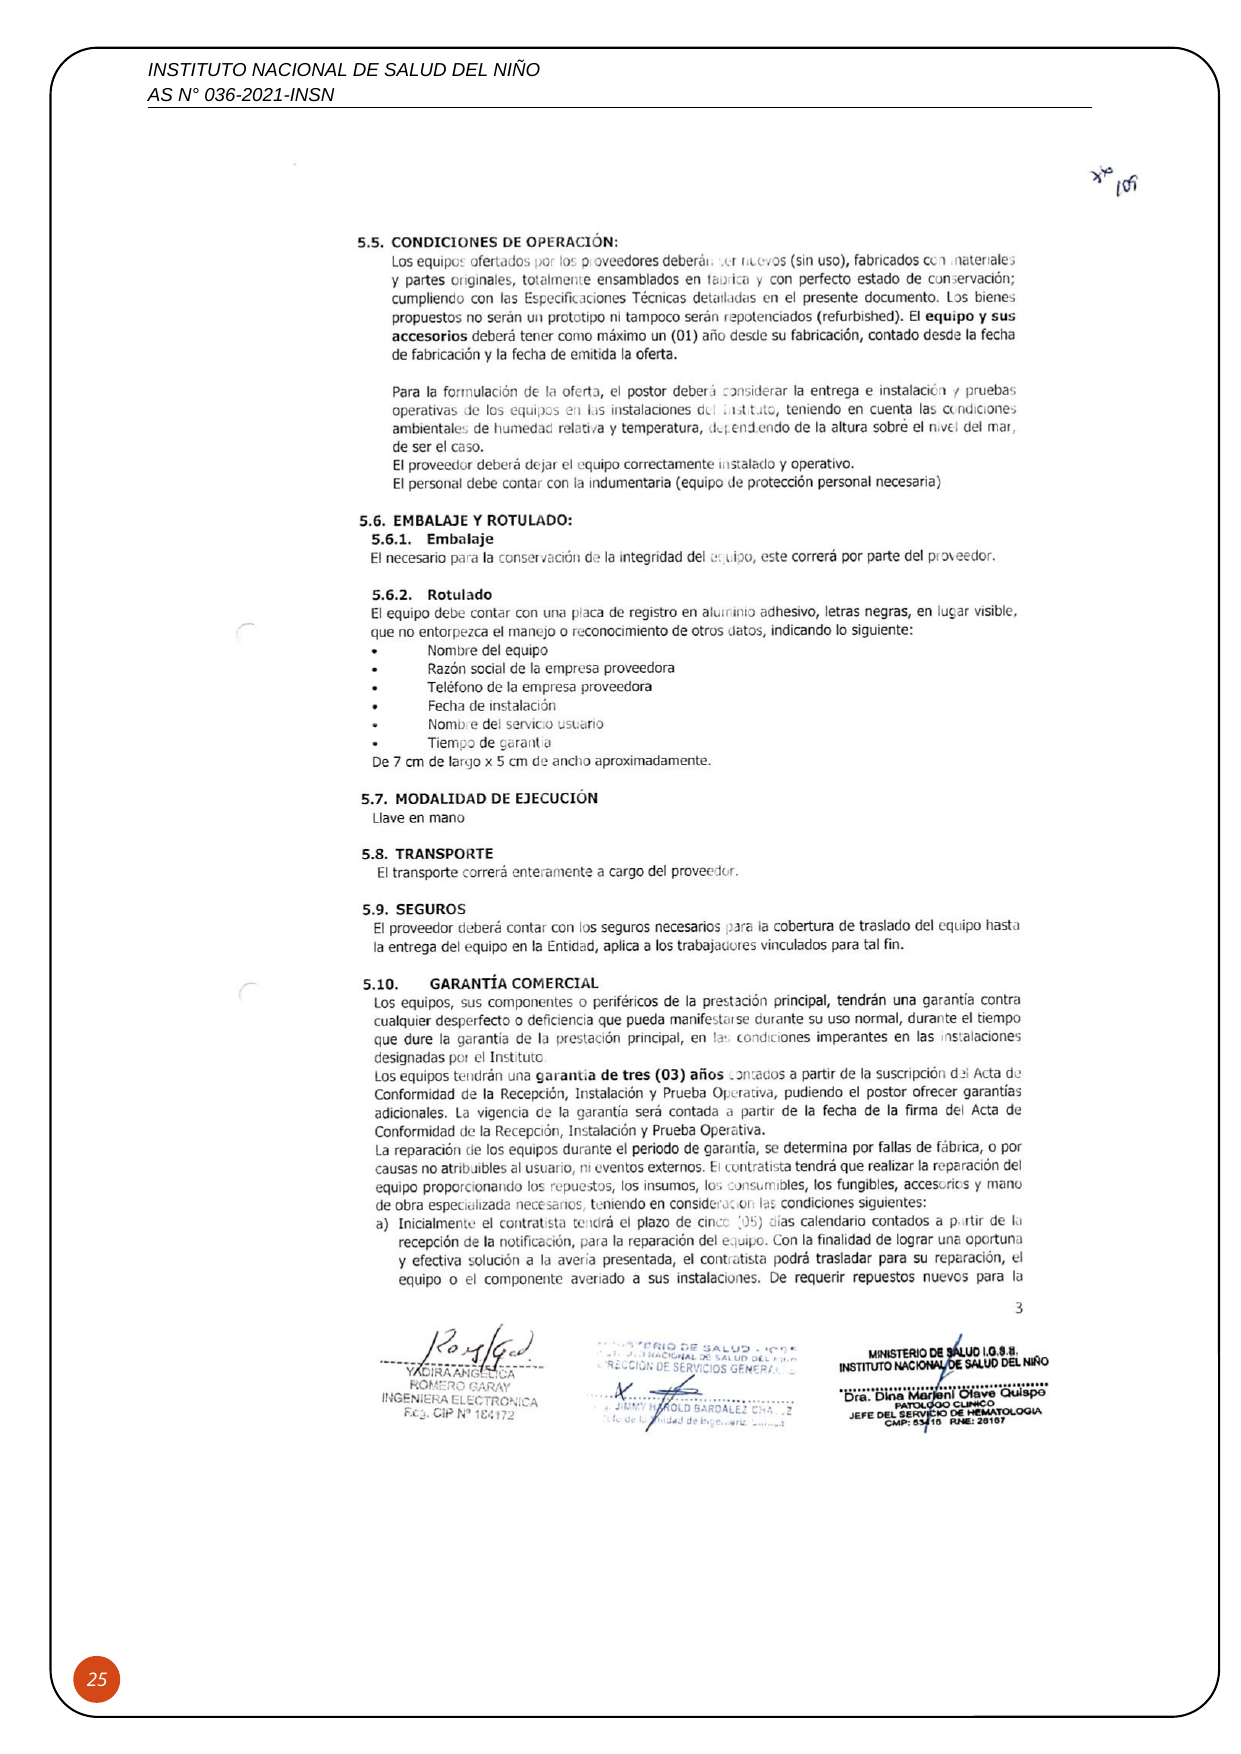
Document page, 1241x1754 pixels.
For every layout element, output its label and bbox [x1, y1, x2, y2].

picture [206, 147, 1153, 1486]
